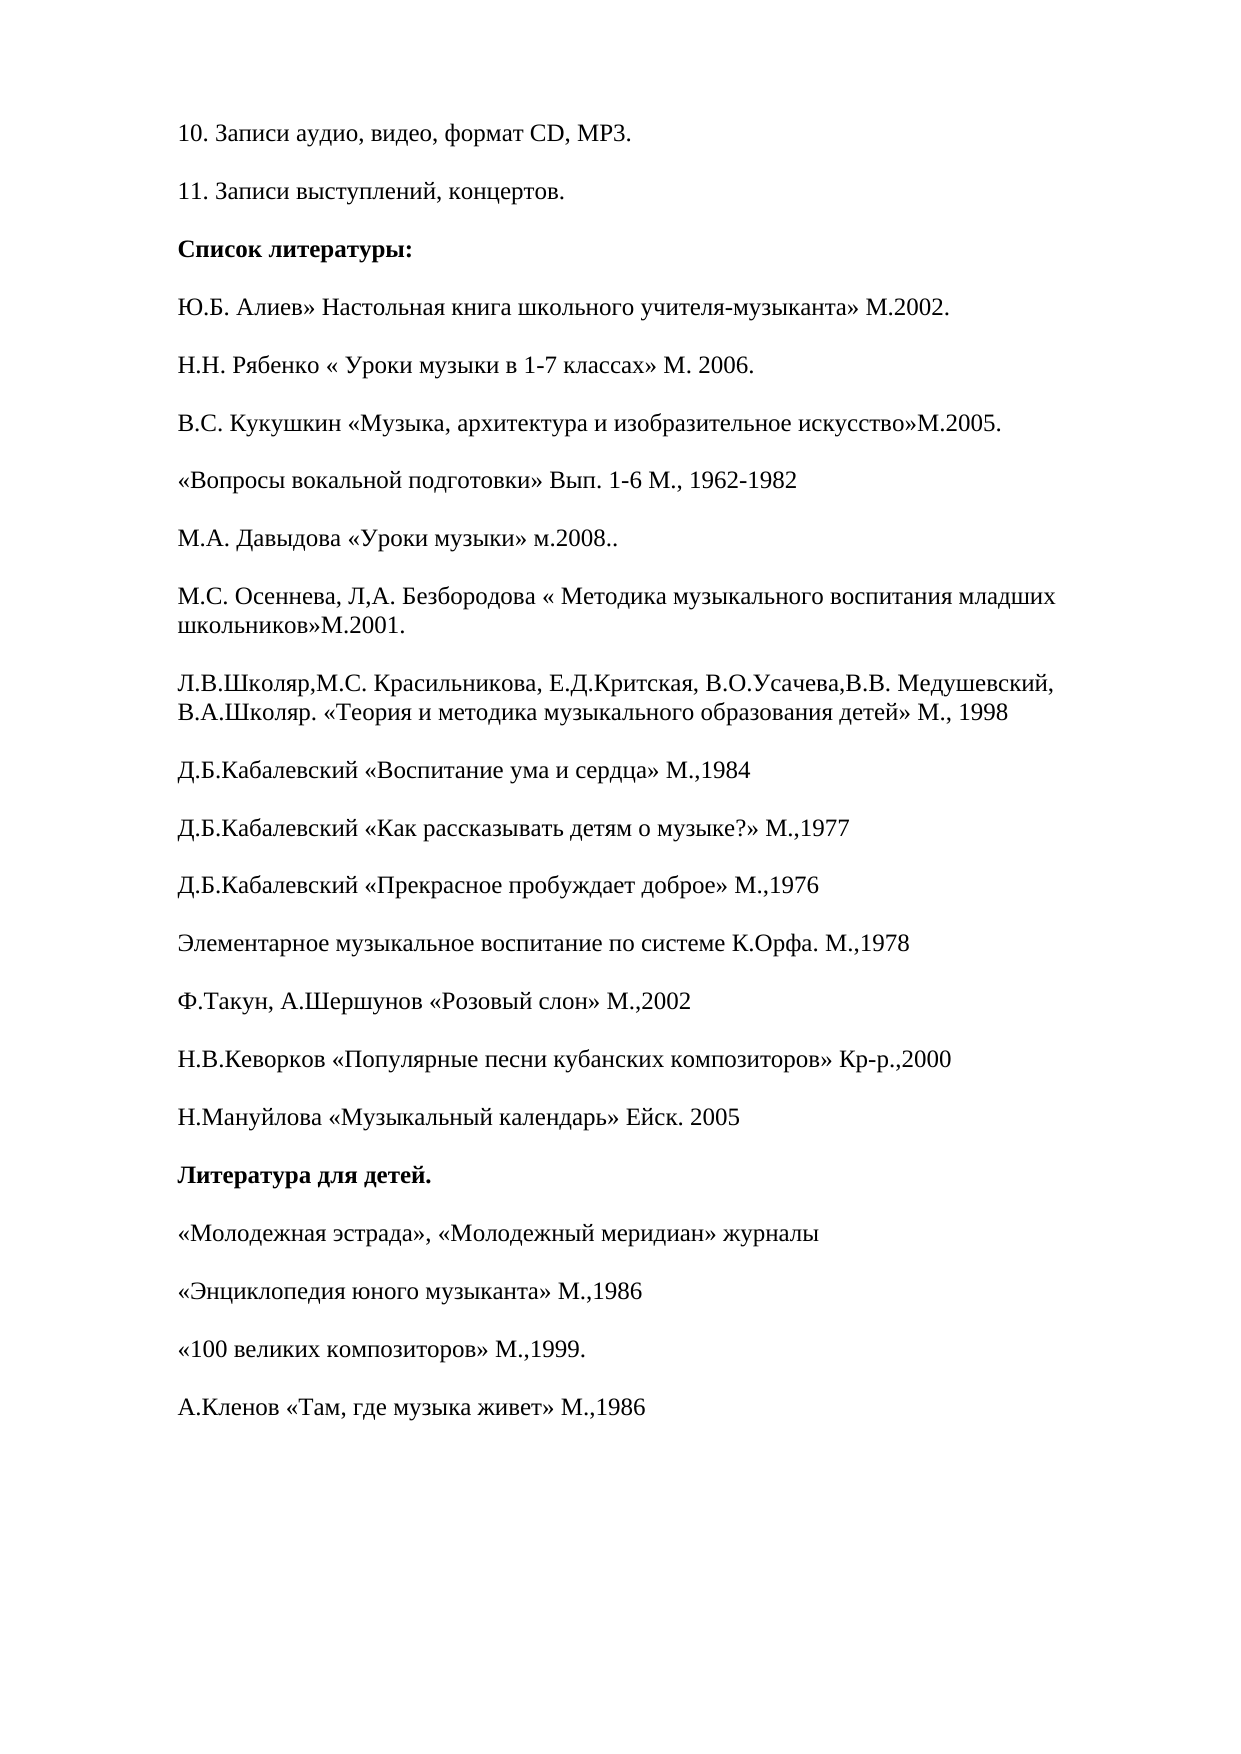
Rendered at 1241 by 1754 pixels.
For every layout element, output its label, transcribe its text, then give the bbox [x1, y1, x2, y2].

text Д.Б.Кабалевский «Как рассказывать детям о музыке?» М.,1977 [177, 813, 1152, 841]
text Литература для детей. [177, 1160, 1152, 1189]
text «Вопросы вокальной подготовки» Вып. 1-6 М., 1962-1982 [177, 466, 1152, 494]
text Н.В.Кеворков «Популярные песни кубанских композиторов» Кр-р.,2000 [177, 1044, 1152, 1073]
text «Молодежная эстрада», «Молодежный меридиан» журналы [177, 1218, 1152, 1247]
text Д.Б.Кабалевский «Воспитание ума и сердца» М.,1984 [177, 755, 1152, 783]
text Ф.Такун, А.Шершунов «Розовый слон» М.,2002 [177, 986, 1152, 1015]
text Д.Б.Кабалевский «Прекрасное пробуждает доброе» М.,1976 [177, 871, 1152, 899]
text Список литературы: [177, 234, 1152, 263]
text «100 великих композиторов» М.,1999. [177, 1334, 1152, 1363]
text 10. Записи аудио, видео, формат CD, MP3. [177, 118, 1152, 147]
text Элементарное музыкальное воспитание по системе К.Орфа. М.,1978 [177, 928, 1152, 957]
text Ю.Б. Алиев» Настольная книга школьного учителя-музыканта» М.2002. [177, 292, 1152, 321]
text Л.В.Школяр,М.С. Красильникова, Е.Д.Критская, В.О.Усачева,В.В. Медушевский, В.А.Школяр. «Теория и методика музыкального образования детей» М., 1998 [177, 668, 1152, 726]
text М.А. Давыдова «Уроки музыки» м.2008.. [177, 523, 1152, 552]
text Н.Мануйлова «Музыкальный календарь» Ейск. 2005 [177, 1102, 1152, 1131]
text Н.Н. Рябенко « Уроки музыки в 1-7 классах» М. 2006. [177, 350, 1152, 378]
text «Энциклопедия юного музыканта» М.,1986 [177, 1276, 1152, 1305]
text М.С. Осеннева, Л,А. Безбородова « Методика музыкального воспитания младших школьников»М.2001. [177, 581, 1152, 639]
text А.Кленов «Там, где музыка живет» М.,1986 [177, 1392, 1152, 1421]
text 11. Записи выступлений, концертов. [177, 176, 1152, 205]
text В.С. Кукушкин «Музыка, архитектура и изобразительное искусство»М.2005. [177, 408, 1152, 436]
